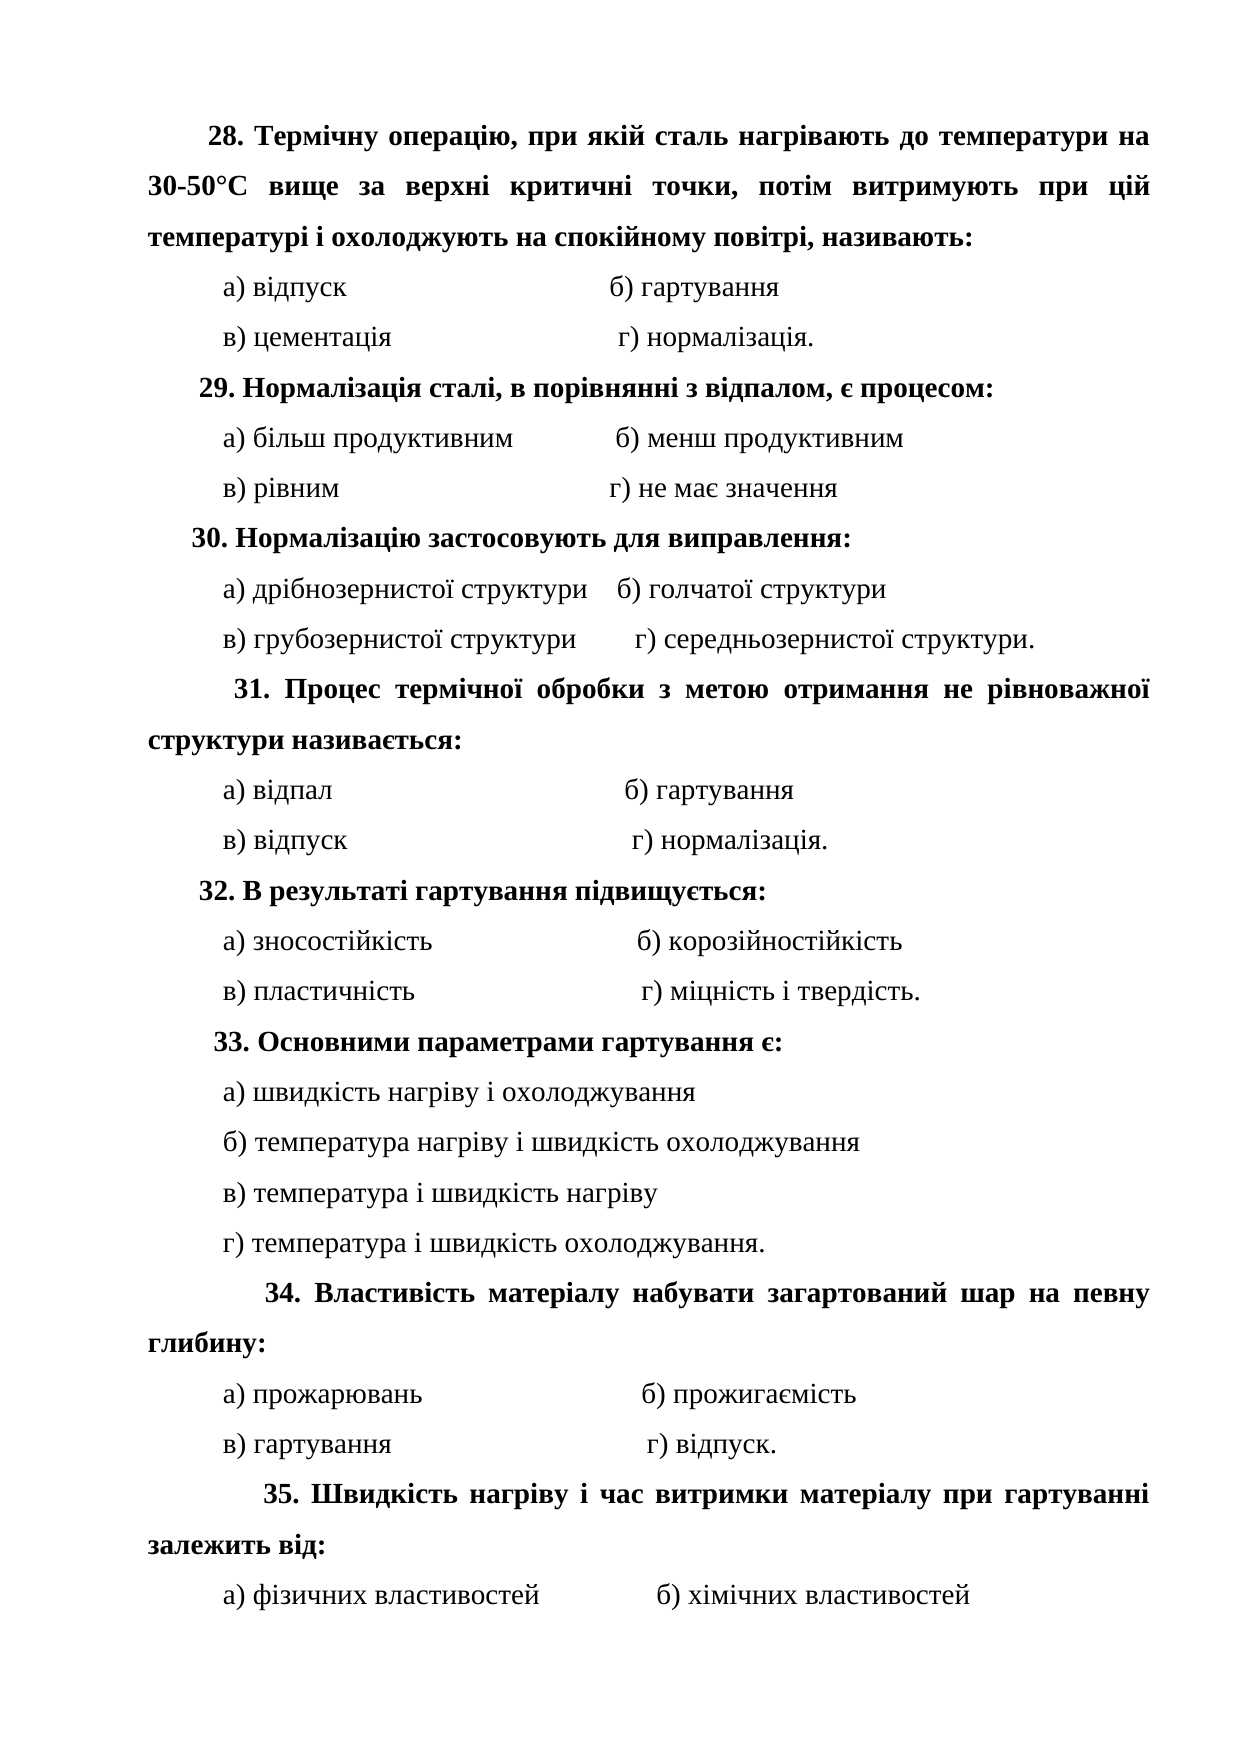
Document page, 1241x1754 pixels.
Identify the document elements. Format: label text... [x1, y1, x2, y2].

text в) рівним г) не має значення [148, 470, 1152, 504]
text а) дрібнозернистої структури б) голчатої структури [148, 571, 1152, 604]
text а) відпал б) гартування [148, 772, 1152, 806]
text в) температура і швидкість нагріву [148, 1175, 1152, 1208]
text а) прожарювань б) прожигаємість [148, 1376, 1152, 1409]
text 34. Властивість матеріалу набувати загартований шар на певну глибину: [148, 1275, 1152, 1359]
text 32. В результаті гартування підвищується: [148, 873, 1152, 906]
text в) цементація г) нормалізація. [148, 319, 1152, 353]
text в) пластичність г) міцність і твердість. [148, 973, 1152, 1007]
text 28. Термічну операцію, при якій сталь нагрівають до температури на 30-50°С вище за верхні критичні точки, потім витримують при цій температурі і охолоджують на спокійному повітрі, називають: [148, 118, 1152, 252]
text а) відпуск б) гартування [148, 269, 1152, 303]
text 30. Нормалізацію застосовують для виправлення: [148, 521, 1152, 554]
text а) швидкість нагріву і охолоджування [148, 1074, 1152, 1108]
text 29. Нормалізація сталі, в порівнянні з відпалом, є процесом: [148, 370, 1152, 403]
text г) температура і швидкість охолоджування. [148, 1225, 1152, 1258]
text а) фізичних властивостей б) хімічних властивостей [148, 1577, 1152, 1611]
text а) зносостійкість б) корозійностійкість [148, 923, 1152, 957]
text в) відпуск г) нормалізація. [148, 822, 1152, 856]
text в) гартування г) відпуск. [148, 1426, 1152, 1460]
text а) більш продуктивним б) менш продуктивним [148, 420, 1152, 453]
text 31. Процес термічної обробки з метою отримання не рівноважної структури називається: [148, 672, 1152, 755]
text в) грубозернистої структури г) середньозернистої структури. [148, 621, 1152, 655]
text 35. Швидкість нагріву і час витримки матеріалу при гартуванні залежить від: [148, 1477, 1152, 1560]
text б) температура нагріву і швидкість охолоджування [148, 1124, 1152, 1158]
text 33. Основними параметрами гартування є: [148, 1024, 1152, 1057]
